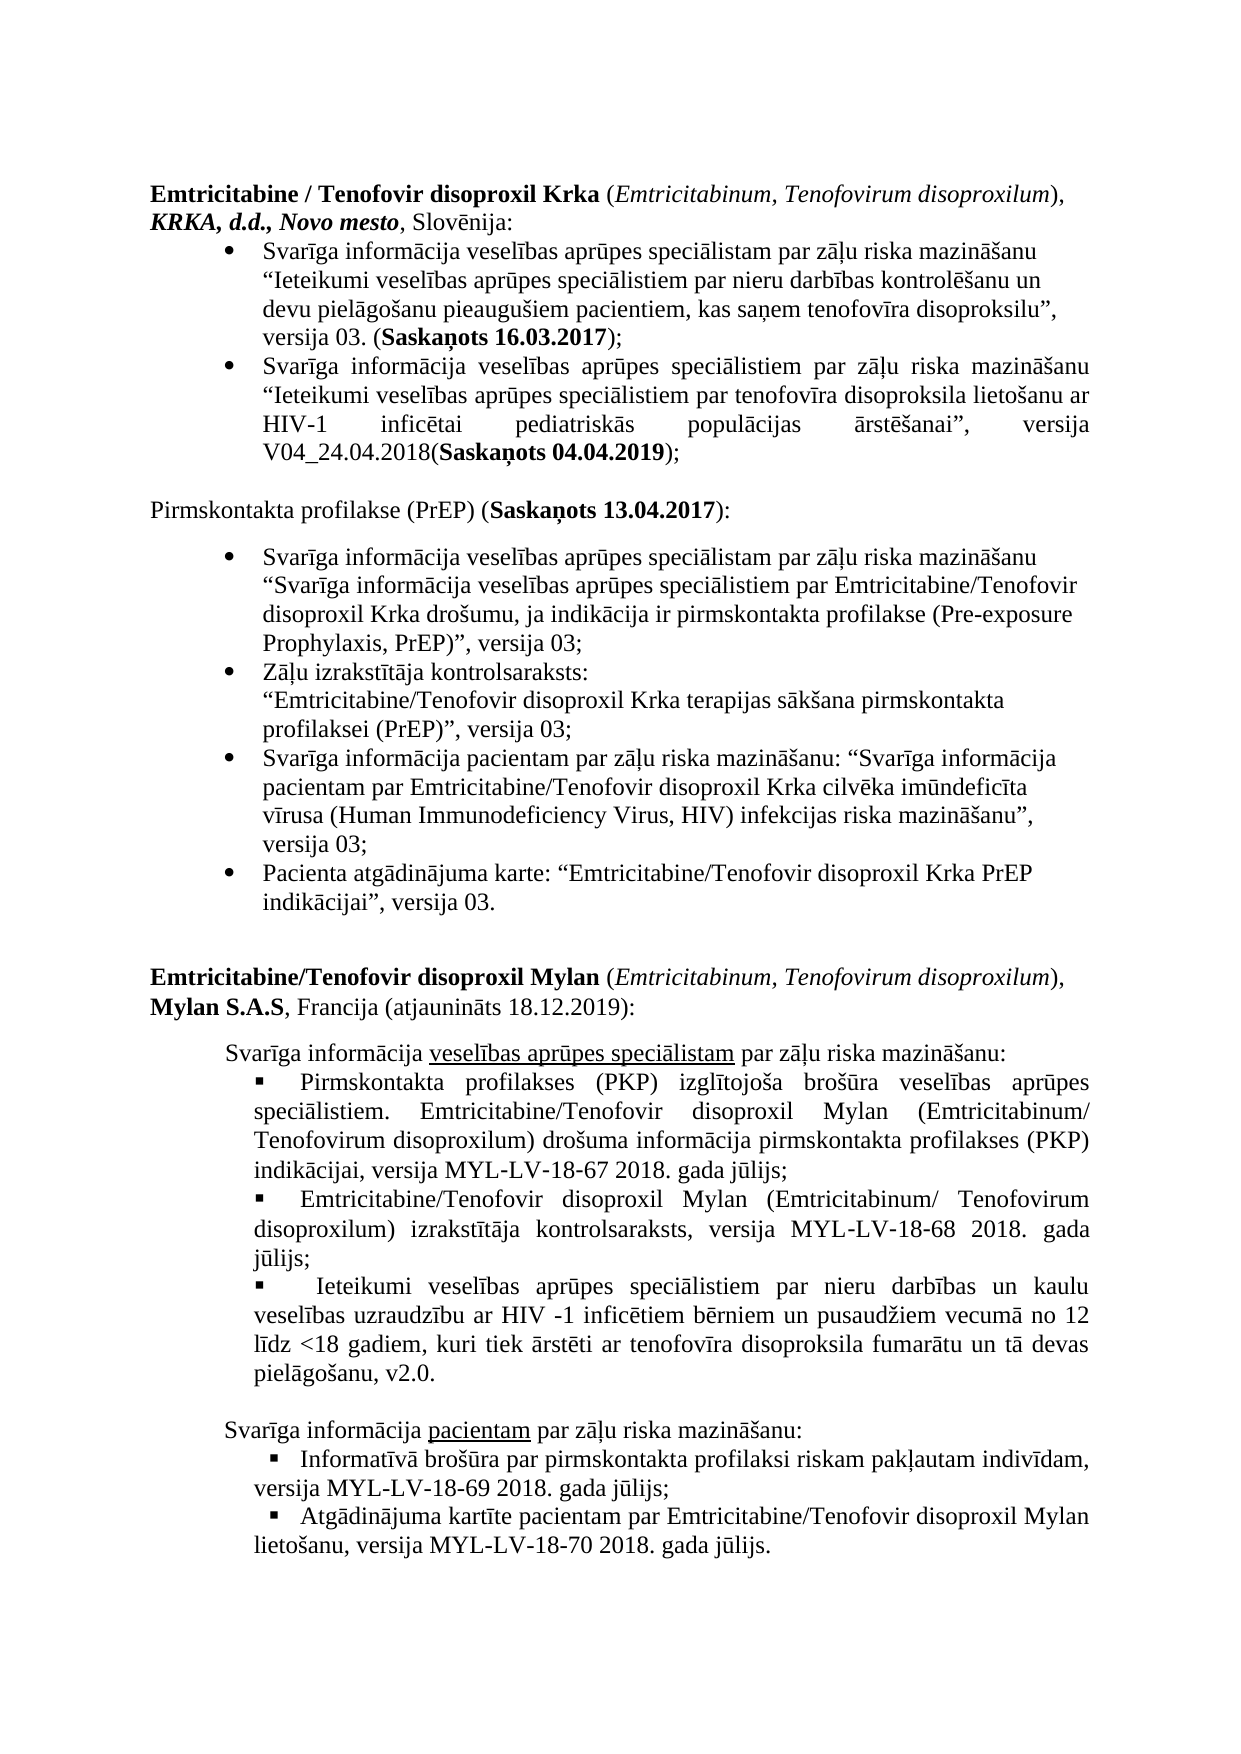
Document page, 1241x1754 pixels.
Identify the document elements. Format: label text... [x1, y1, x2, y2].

list “Emtricitabine/Tenofovir disoproxil Krka terapijas sākšana pirmskontakta profilaksei (PrEP)”, versija 03; [262, 686, 1090, 743]
list Svarīga informācija veselības aprūpes speciālistam par zāļu riska mazināšanu “Svarīga informācija veselības aprūpes speciālistiem par Emtricitabine/Tenofovir disoproxil Krka drošumu, ja indikācija ir pirmskontakta profilakse (Pre-exposure Prophylaxis, PrEP)”, versija 03; [225, 542, 1090, 657]
text Pirmskontakta profilakse (PrEP) (Saskaņots 13.04.2017): [150, 495, 1090, 524]
list Emtricitabine/Tenofovir disoproxil Mylan (Emtricitabinum/ Tenofovirum disoproxilum) izrakstītāja kontrolsaraksts, versija MYL‐LV‐18‐68 2018. gada jūlijs; [253, 1184, 1090, 1271]
list Svarīga informācija veselības aprūpes speciālistam par zāļu riska mazināšanu “Ieteikumi veselības aprūpes speciālistiem par nieru darbības kontrolēšanu un devu pielāgošanu pieaugušiem pacientiem, kas saņem tenofovīra disoproksilu”, versija 03. (Saskaņots 16.03.2017); [225, 236, 1090, 351]
list Ieteikumi veselības aprūpes speciālistiem par nieru darbības un kaulu veselības uzraudzību ar HIV -1 inficētiem bērniem un pusaudžiem vecumā no 12 līdz <18 gadiem, kuri tiek ārstēti ar tenofovīra disoproksila fumarātu un tā devas pielāgošanu, v2.0. [253, 1271, 1090, 1386]
text Emtricitabine/Tenofovir disoproxil Mylan (Emtricitabinum, Tenofovirum disoproxilum), Mylan S.A.S, Francija (atjaunināts 18.12.2019): [150, 962, 1090, 1020]
list Atgādinājuma kartīte pacientam par Emtricitabine/Tenofovir disoproxil Mylan lietošanu, versija MYL‐LV‐18‐70 2018. gada jūlijs. [253, 1501, 1090, 1559]
list Zāļu izrakstītāja kontrolsaraksts: [225, 657, 1090, 686]
list Svarīga informācija veselības aprūpes speciālistiem par zāļu riska mazināšanu “Ieteikumi veselības aprūpes speciālistiem par tenofovīra disoproksila lietošanu ar HIV-1 inficētai pediatriskās populācijas ārstēšanai”, versija V04_24.04.2018(Saskaņots 04.04.2019); [225, 351, 1090, 466]
text Svarīga informācija pacientam par zāļu riska mazināšanu: [224, 1415, 1090, 1444]
list Informatīvā brošūra par pirmskontakta profilaksi riskam pakļautam indivīdam, versija MYL‐LV‐18‐69 2018. gada jūlijs; [253, 1444, 1090, 1501]
list Pirmskontakta profilakses (PKP) izglītojoša brošūra veselības aprūpes speciālistiem. Emtricitabine/Tenofovir disoproxil Mylan (Emtricitabinum/ Tenofovirum disoproxilum) drošuma informācija pirmskontakta profilakses (PKP) indikācijai, versija MYL‐LV‐18‐67 2018. gada jūlijs; [253, 1067, 1090, 1184]
list Svarīga informācija pacientam par zāļu riska mazināšanu: “Svarīga informācija pacientam par Emtricitabine/Tenofovir disoproxil Krka cilvēka imūndeficīta vīrusa (Human Immunodeficiency Virus, HIV) infekcijas riska mazināšanu”, versija 03; [225, 743, 1090, 858]
text Emtricitabine / Tenofovir disoproxil Krka (Emtricitabinum, Tenofovirum disoproxilum), KRKA, d.d., Novo mesto, Slovēnija: [150, 179, 1090, 236]
list Pacienta atgādinājuma karte: “Emtricitabine/Tenofovir disoproxil Krka PrEP indikācijai”, versija 03. [225, 858, 1090, 916]
text Svarīga informācija veselības aprūpes speciālistam par zāļu riska mazināšanu: [225, 1038, 1090, 1067]
